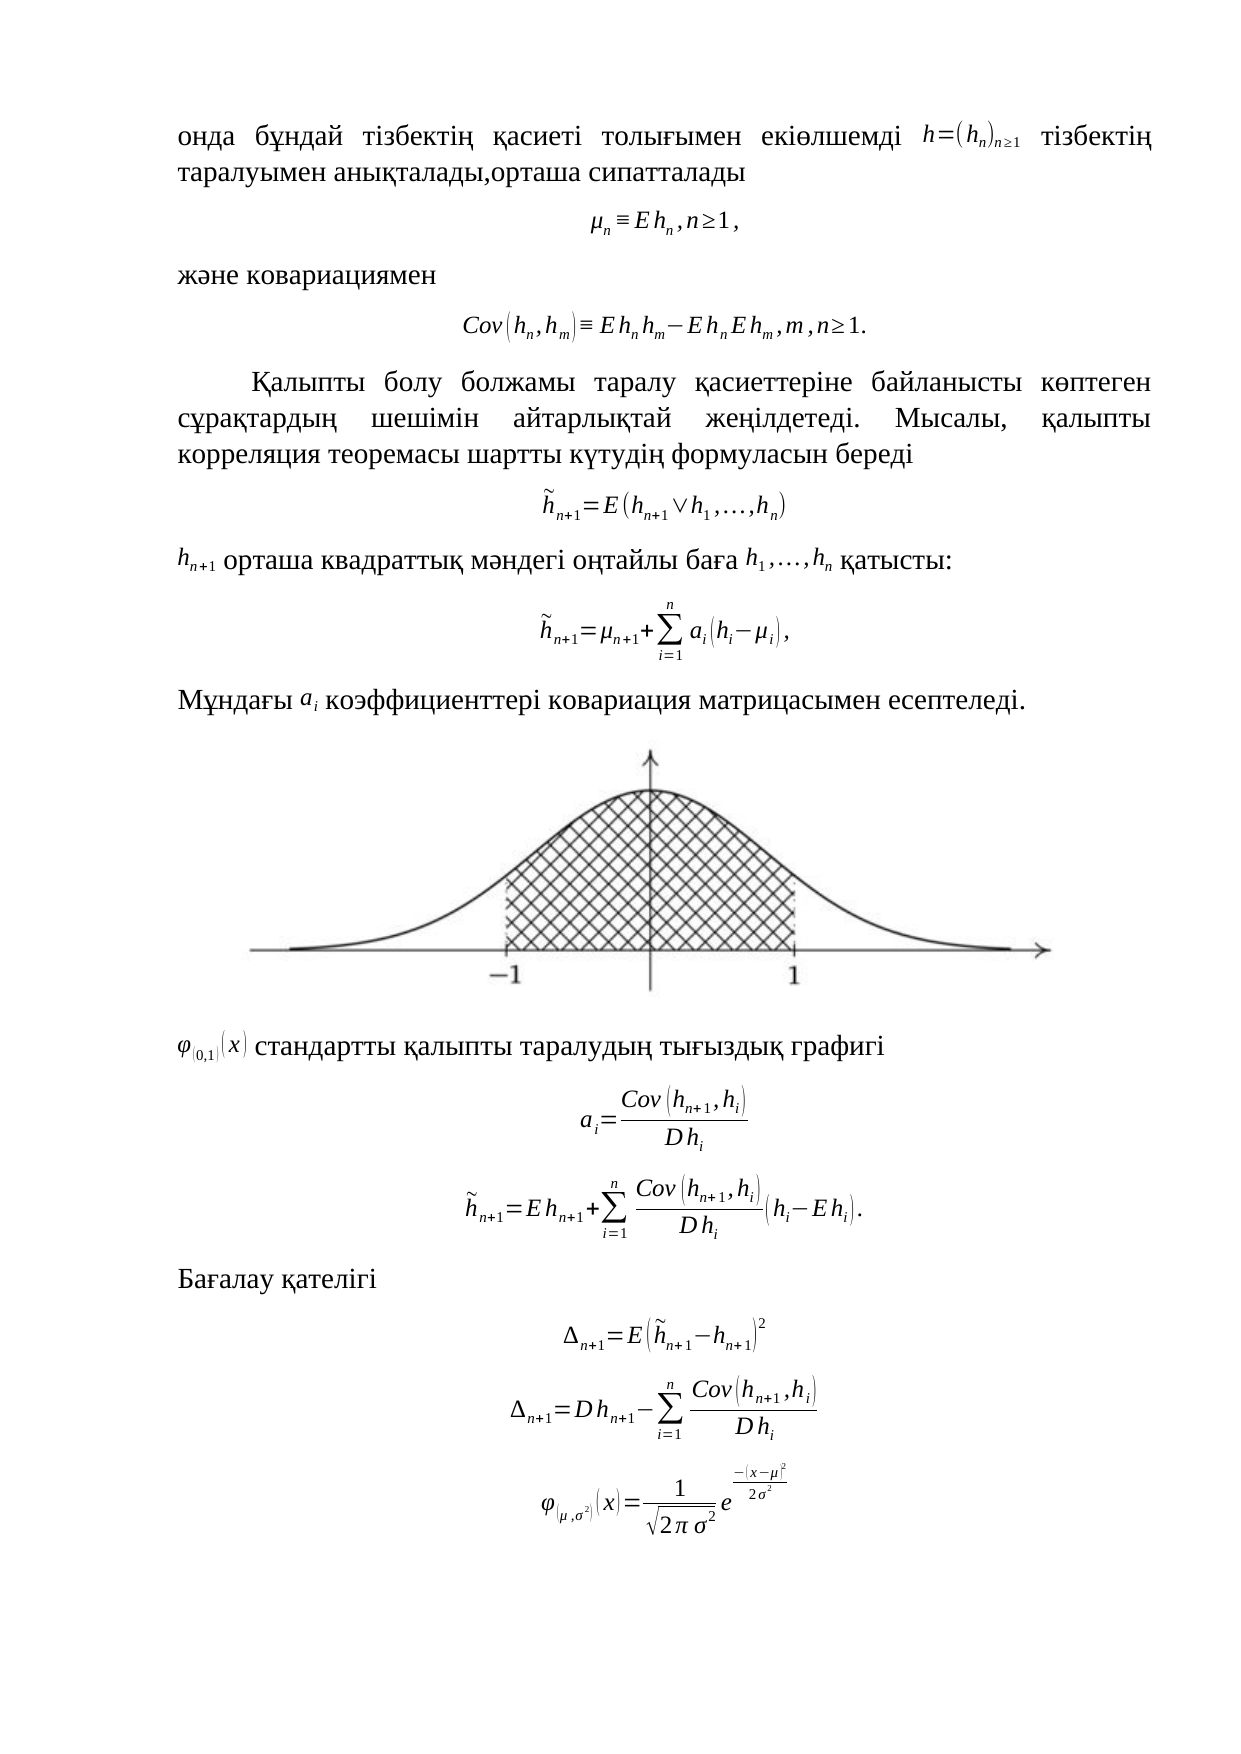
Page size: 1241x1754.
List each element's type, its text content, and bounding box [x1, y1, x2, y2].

text орташа квадраттық мәндегі оңтайлы баға қатысты: [177, 542, 1152, 577]
picture [214, 735, 1115, 1010]
text Қалыпты болу болжамы таралу қасиеттеріне байланысты көптеген сұрақтардың шешімін айтарлықтай жеңілдетеді. Мысалы, қалыпты корреляция теоремасы шартты күтудің формуласын береді [177, 364, 1152, 469]
text Мұндағы коэффициенттері ковариация матрицасымен есептеледі. [177, 682, 1152, 716]
text Бағалау қателігі [177, 1261, 1152, 1295]
text стандартты қалыпты таралудың тығыздық графигі [177, 1028, 1152, 1065]
text және ковариациямен [177, 257, 1152, 291]
text онда бұндай тізбектің қасиеті толығымен екіөлшемді тізбектің таралуымен анықталады,орташа сипатталады [177, 118, 1152, 188]
